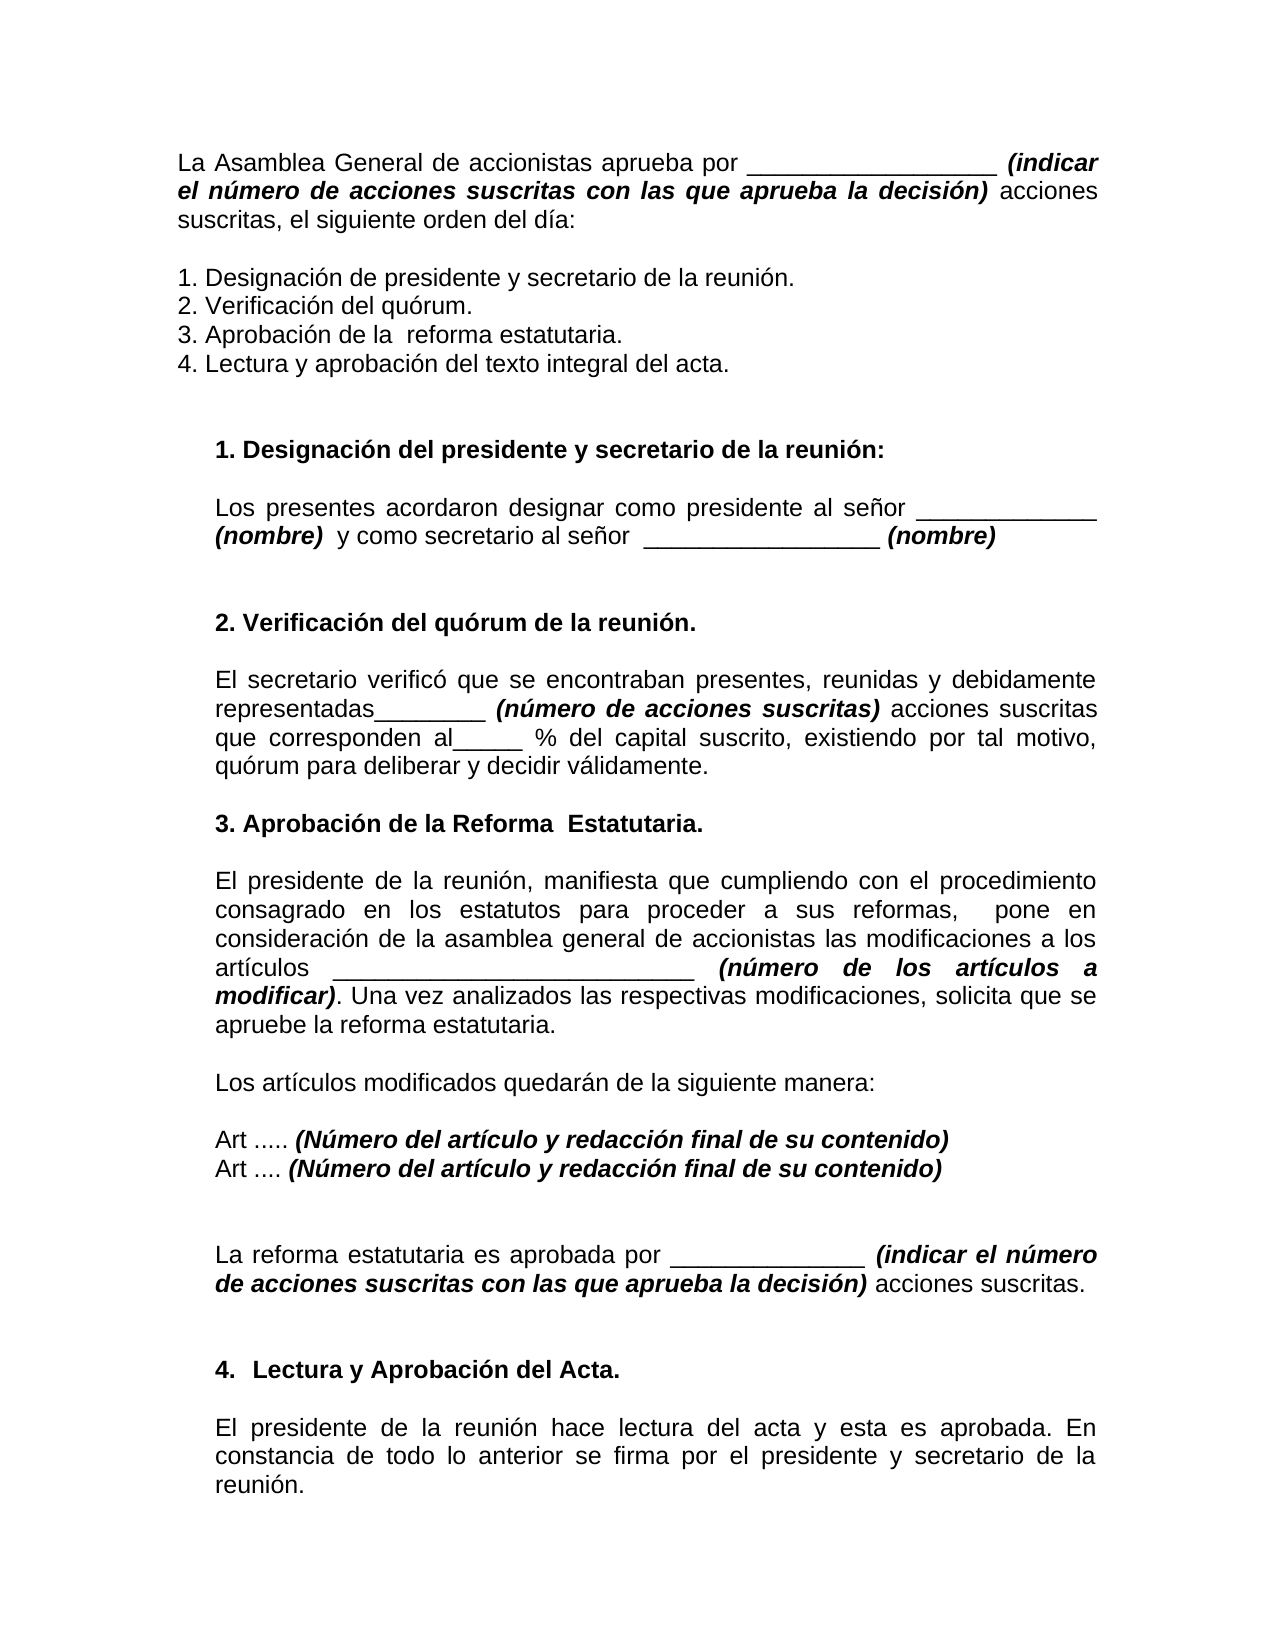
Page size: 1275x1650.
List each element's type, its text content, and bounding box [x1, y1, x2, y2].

text La reforma estatutaria es aprobada por ______________ (indicar el número de acciones suscritas con las que aprueba la decisión) acciones suscritas. [215, 1240, 1098, 1298]
list Lectura y Aprobación del Acta. [215, 1355, 1098, 1384]
text 1. Designación del presidente y secretario de la reunión: [215, 435, 1098, 464]
text Los presentes acordaron designar como presidente al señor _____________ (nombre) y como secretario al señor _________________ (nombre) [215, 493, 1098, 550]
text 1. Designación de presidente y secretario de la reunión. [177, 263, 1098, 291]
text 2. Verificación del quórum. [177, 291, 1098, 320]
text El secretario verificó que se encontraban presentes, reunidas y debidamente representadas________ (número de acciones suscritas) acciones suscritas que corresponden al_____ % del capital suscrito, existiendo por tal motivo, quórum para deliberar y decidir válidamente. [215, 665, 1098, 780]
text El presidente de la reunión, manifiesta que cumpliendo con el procedimiento consagrado en los estatutos para proceder a sus reformas, pone en consideración de la asamblea general de accionistas las modificaciones a los artículos __________________________ (número de los artículos a modificar). Una vez analizados las respectivas modificaciones, solicita que se apruebe la reforma estatutaria. [215, 866, 1098, 1039]
text El presidente de la reunión hace lectura del acta y esta es aprobada. En constancia de todo lo anterior se firma por el presidente y secretario de la reunión. [215, 1413, 1098, 1499]
text 2. Verificación del quórum de la reunión. [215, 608, 1098, 636]
text Art .... (Número del artículo y redacción final de su contenido) [215, 1154, 1098, 1183]
text La Asamblea General de accionistas aprueba por __________________ (indicar el número de acciones suscritas con las que aprueba la decisión) acciones suscritas, el siguiente orden del día: [177, 148, 1098, 234]
text Los artículos modificados quedarán de la siguiente manera: [215, 1068, 1098, 1096]
text 4. Lectura y aprobación del texto integral del acta. [177, 349, 1098, 378]
text Art ..... (Número del artículo y redacción final de su contenido) [215, 1125, 1098, 1154]
text 3. Aprobación de la reforma estatutaria. [177, 320, 1098, 349]
text 3. Aprobación de la Reforma Estatutaria. [215, 809, 1098, 838]
